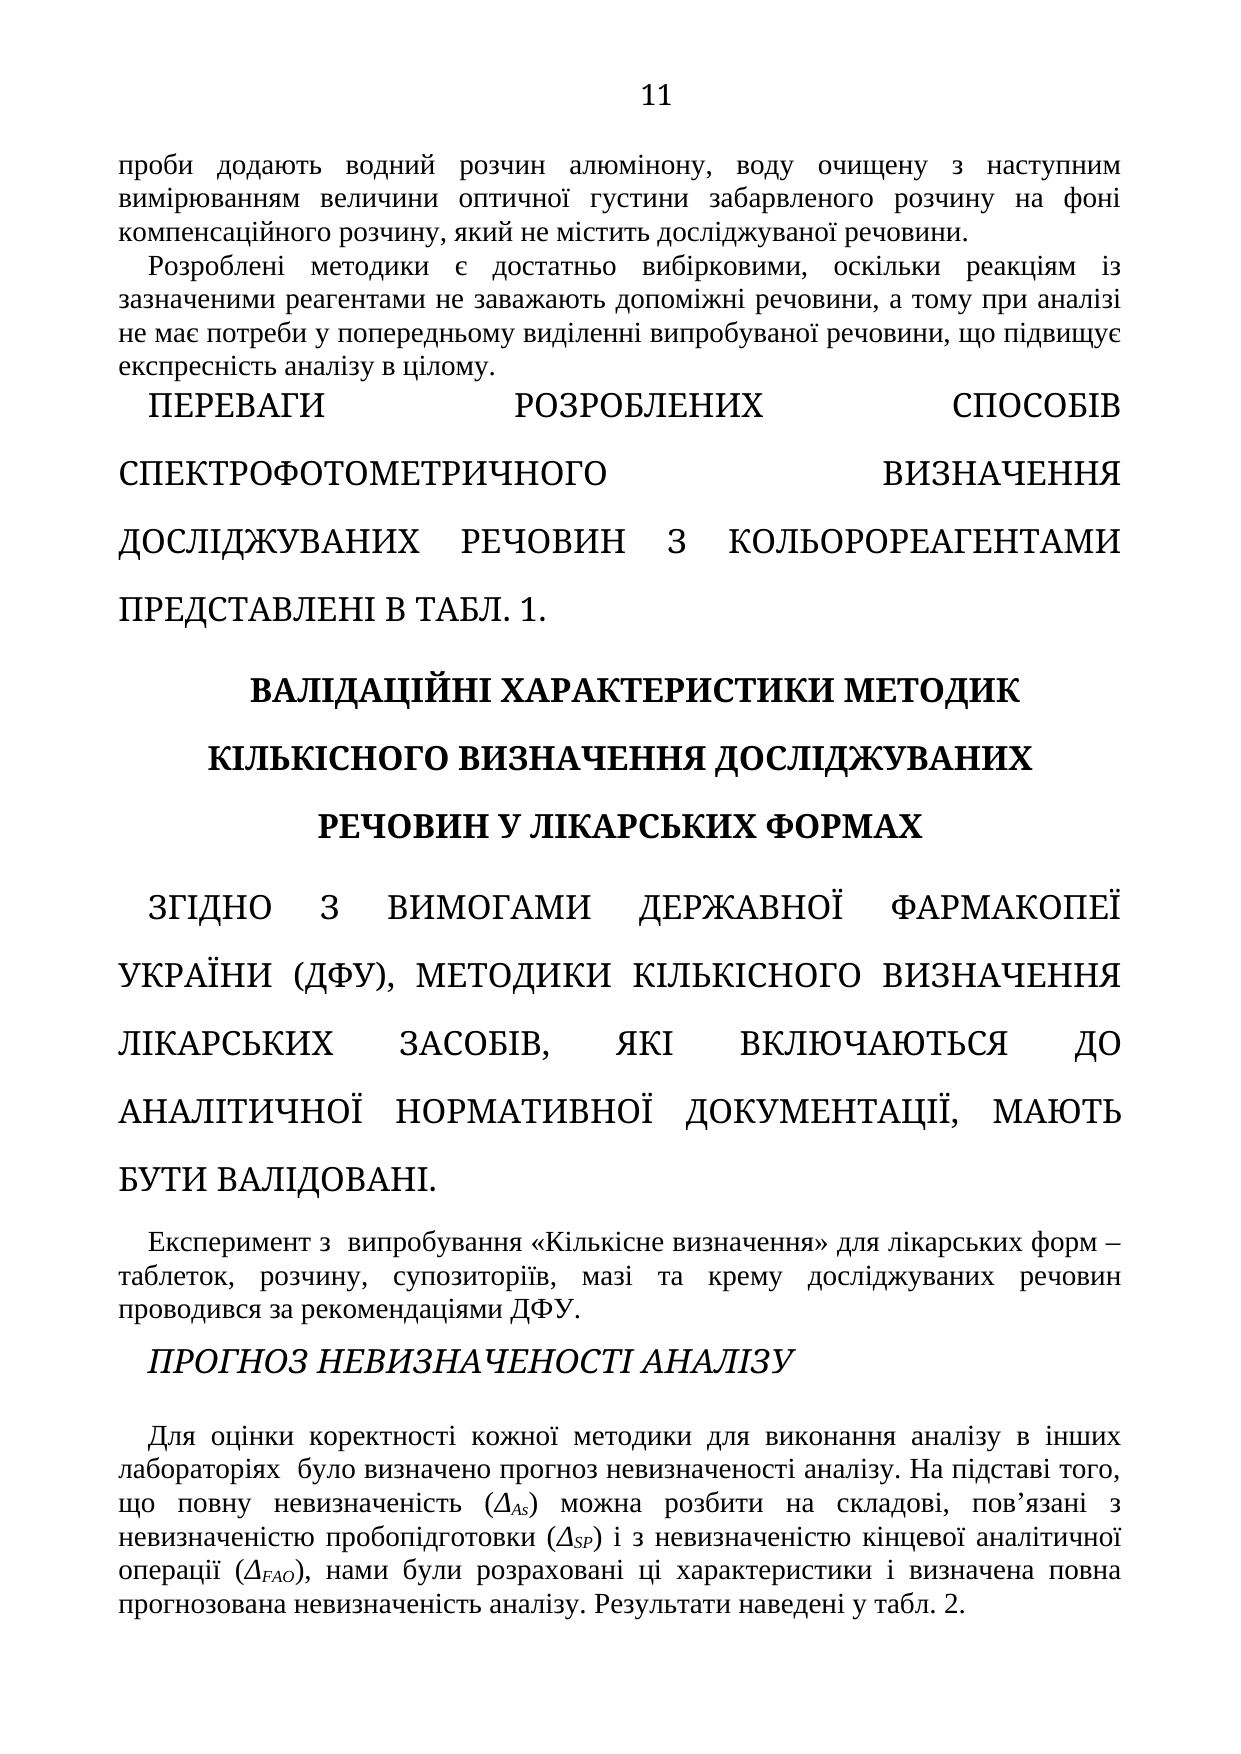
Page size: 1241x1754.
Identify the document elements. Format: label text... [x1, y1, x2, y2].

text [118, 147, 1122, 248]
title Переваги розроблених способів спектрофотометричного визначення досліджуваних речовин з кольорореагентами представлені в табл. 1. [118, 382, 1122, 632]
title Прогноз невизначеності аналізу [118, 1337, 1122, 1383]
text Для оцінки коректності кожної методики для виконання аналізу в інших лабораторіях було визначено прогноз невизначеності аналізу. На підставі того, що повну невизначеність (ΔAs) можна розбити на складові, пов’язані з невизначеністю пробопідготовки (ΔSP) і з невизначеністю кінцевої аналітичної операції (ΔFAO), нами були розраховані ці характеристики і визначена повна прогнозована невизначеність аналізу. Результати наведені у табл. 2. [118, 1418, 1122, 1619]
text Експеримент з випробування «Кількісне визначення» для лікарських форм – таблеток, розчину, супозиторіїв, мазі та крему досліджуваних речовин проводився за рекомендаціями ДФУ. [118, 1224, 1122, 1325]
title Валідаційні характеристики методик кількісного визначення досліджуваних речовин у лікарських формах [118, 667, 1122, 848]
title Згідно з вимогами Державної Фармакопеї України (ДФУ), методики кількісного визначення лікарських засобів, які включаються до аналітичної нормативної документації, мають бути валідовані. [118, 884, 1122, 1202]
text Розроблені методики є достатньо вибірковими, оскільки реакціям із зазначеними реагентами не заважають допоміжні речовини, а тому при аналізі не має потреби у попередньому виділенні випробуваної речовини, що підвищує експресність аналізу в цілому. [118, 248, 1122, 382]
